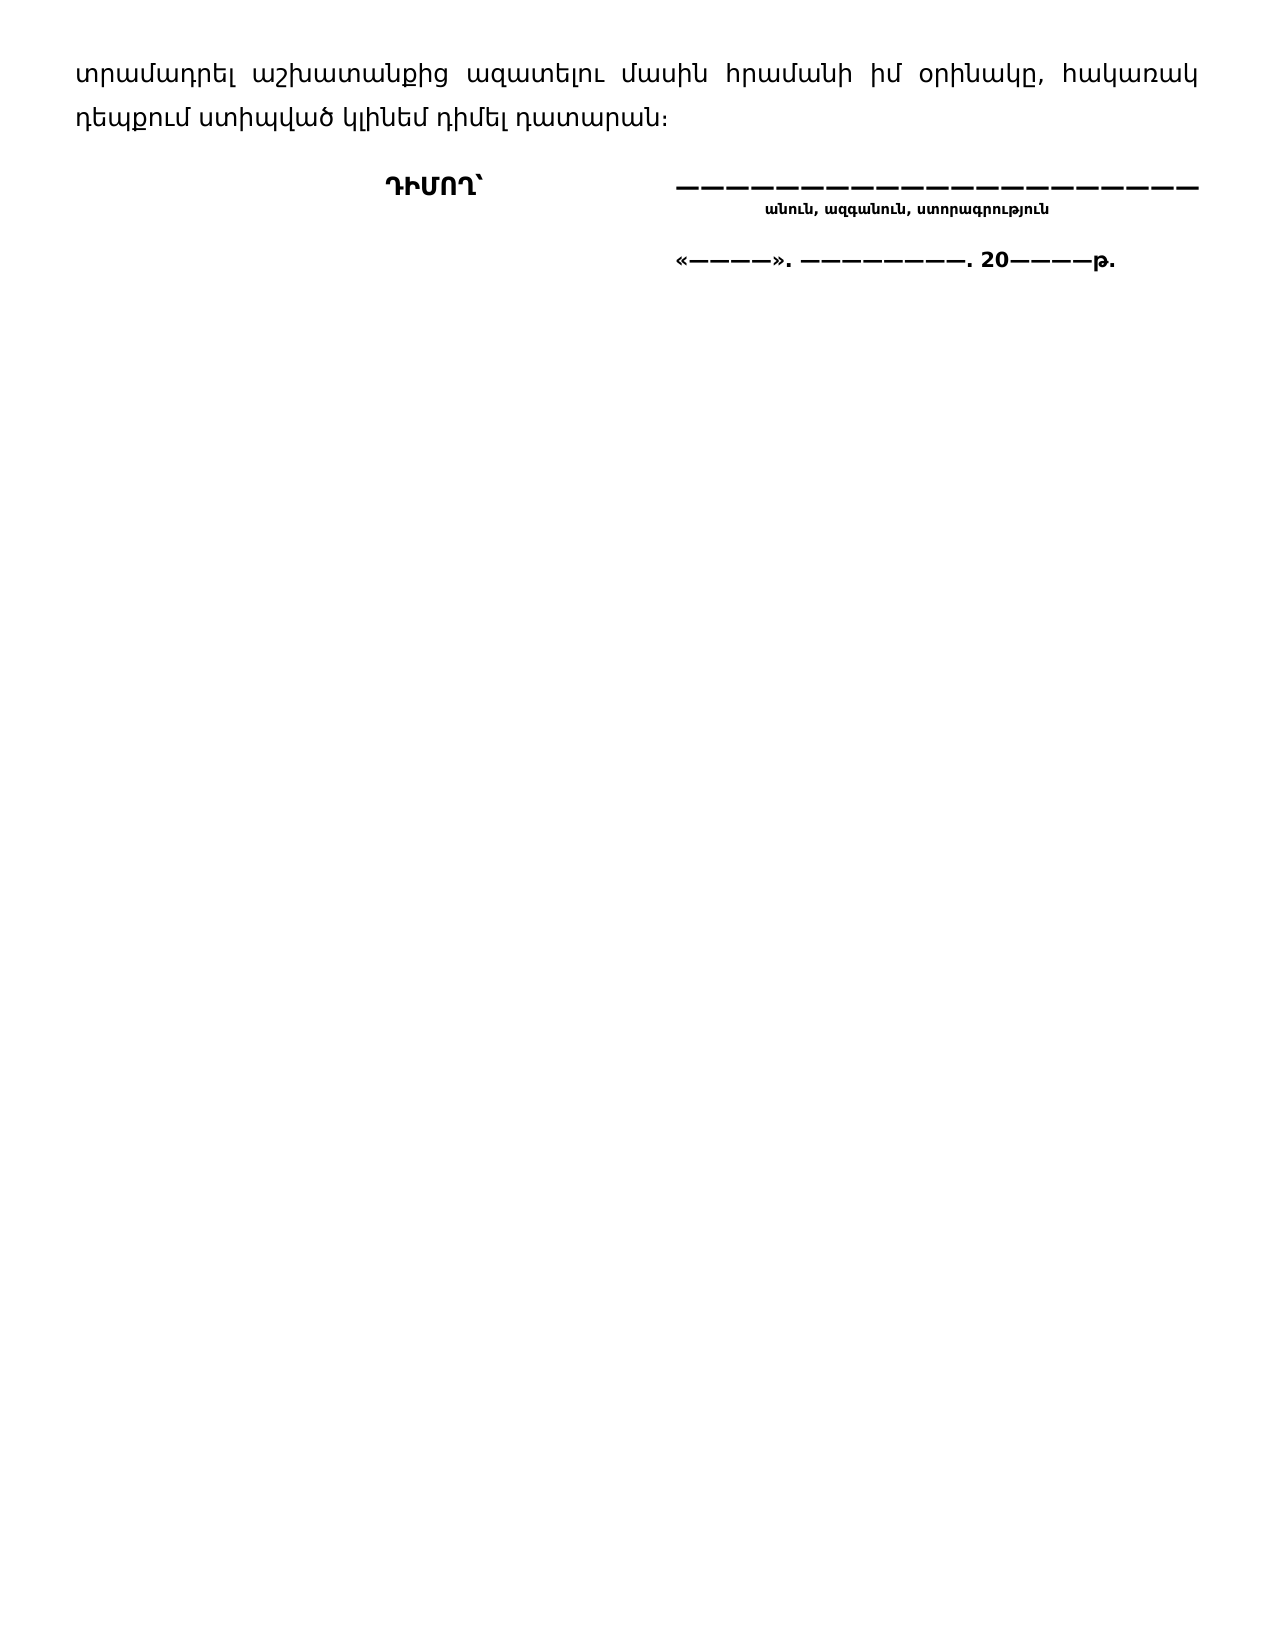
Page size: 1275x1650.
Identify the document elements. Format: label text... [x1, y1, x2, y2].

text ԴԻՄՈՂ՝ ————————————————————— [75, 172, 1200, 201]
text անուն, ազգանուն, ստորագրություն [75, 201, 1049, 218]
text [75, 59, 1200, 132]
text «————»․ ————————․ 20————թ․ [675, 248, 1200, 273]
